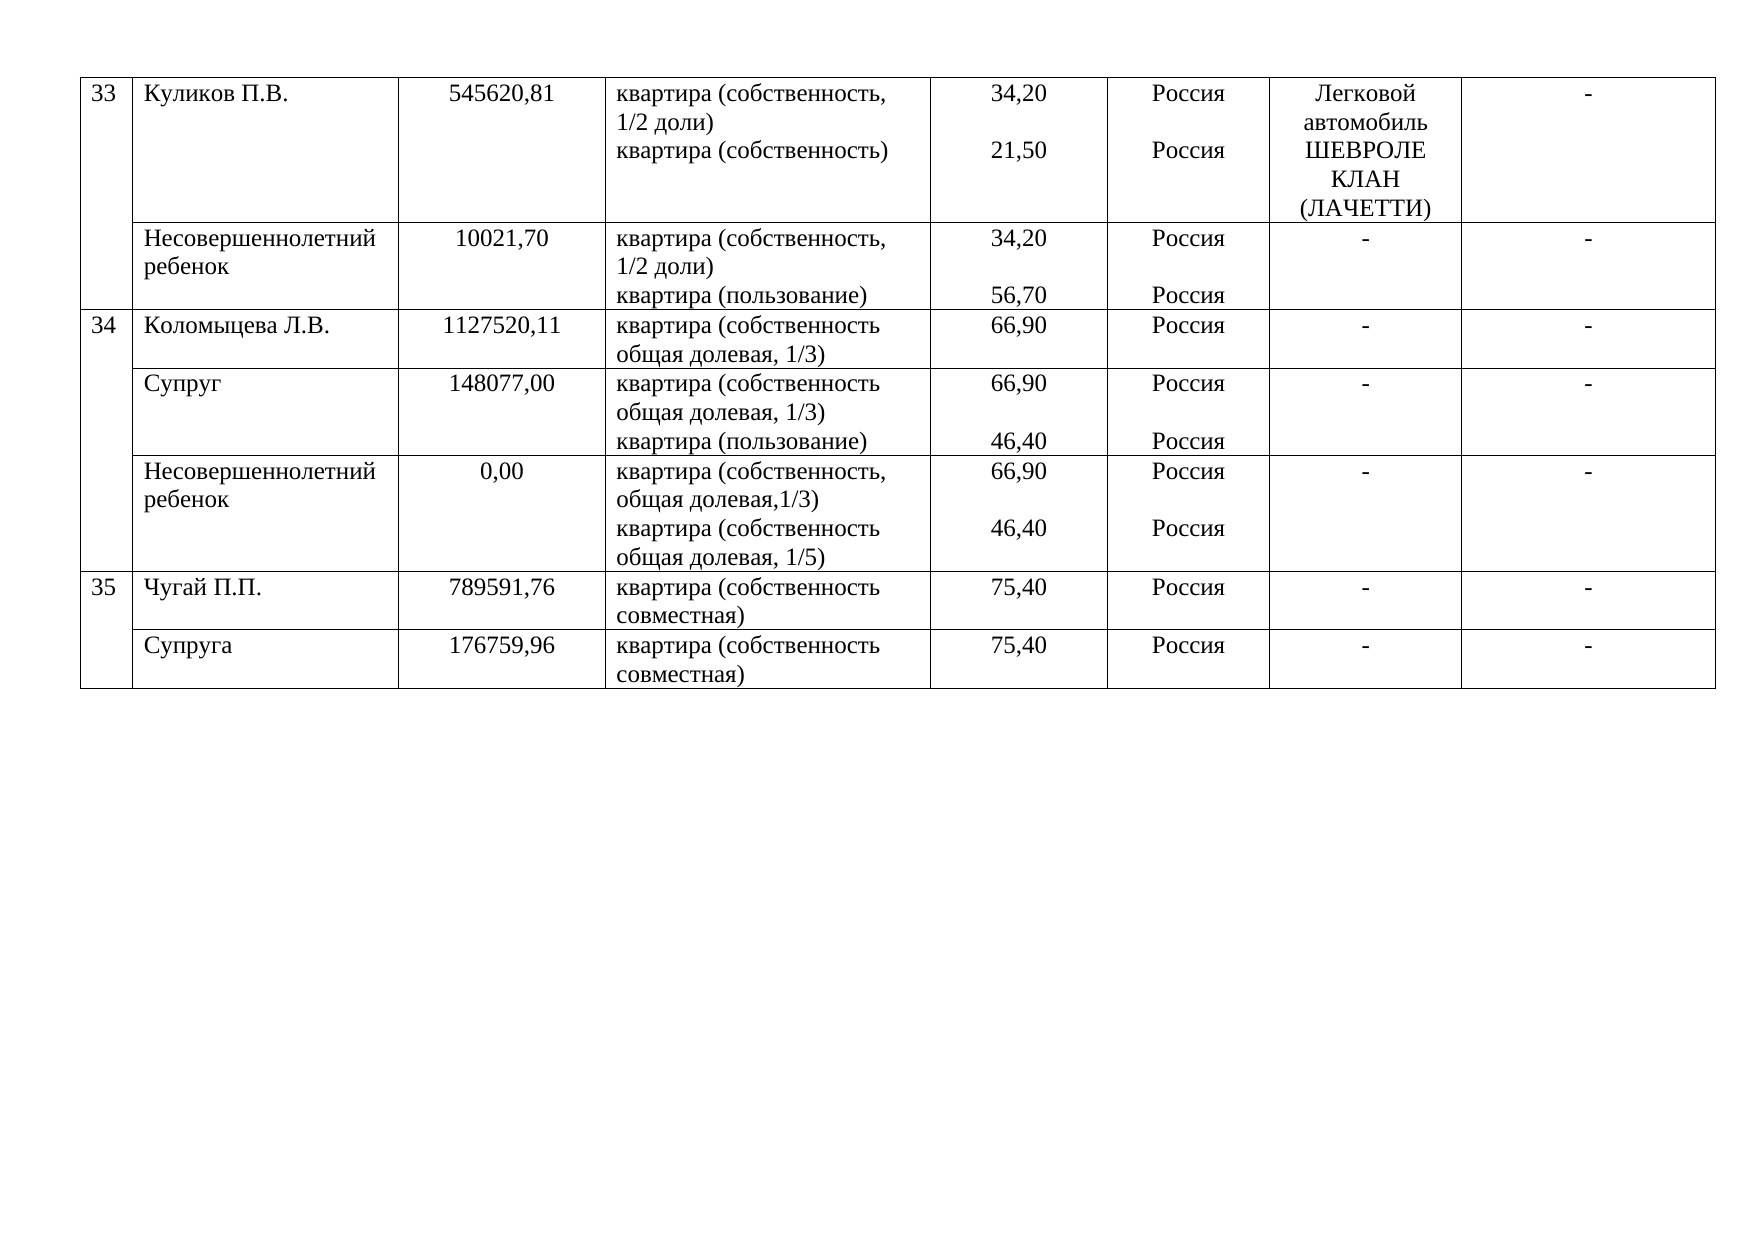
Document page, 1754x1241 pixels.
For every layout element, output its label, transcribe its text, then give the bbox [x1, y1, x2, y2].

table_cell Несовершеннолетний ребенок [133, 223, 398, 309]
table_cell - [1462, 572, 1715, 629]
table_cell - [1462, 630, 1715, 688]
table_cell Супруг [133, 369, 398, 455]
table_cell Россия [1108, 310, 1269, 367]
table_cell 10021,70 [399, 223, 605, 309]
table_cell 66,90 46,40 [931, 369, 1107, 455]
table_cell 34 [81, 310, 132, 571]
table_cell квартира (собственность, общая долевая,1/3) квартира (собственность общая долевая, 1/5) [606, 456, 930, 571]
table_cell 148077,00 [399, 369, 605, 455]
table_cell квартира (собственность общая долевая, 1/3) [606, 310, 930, 367]
table_cell Россия Россия [1108, 223, 1269, 309]
table_cell квартира (собственность совместная) [606, 630, 930, 688]
table_cell - [1462, 78, 1715, 222]
table_cell квартира (собственность, 1/2 доли) квартира (пользование) [606, 223, 930, 309]
table_cell - [1270, 630, 1461, 688]
table_cell квартира (собственность совместная) [606, 572, 930, 629]
table_cell - [1462, 369, 1715, 455]
table_cell 1127520,11 [399, 310, 605, 367]
table_cell Россия Россия [1108, 369, 1269, 455]
table_cell 34,20 56,70 [931, 223, 1107, 309]
table_cell 66,90 [931, 310, 1107, 367]
table_cell Россия Россия [1108, 456, 1269, 571]
table_cell 35 [81, 572, 132, 688]
table_cell - [1270, 310, 1461, 367]
table_cell - [1270, 572, 1461, 629]
table_cell - [1462, 310, 1715, 367]
table_cell Куликов П.В. [133, 78, 398, 222]
table_cell Чугай П.П. [133, 572, 398, 629]
table_cell квартира (собственность общая долевая, 1/3) квартира (пользование) [606, 369, 930, 455]
table_cell 0,00 [399, 456, 605, 571]
table_cell - [1270, 223, 1461, 309]
table_cell - [1270, 369, 1461, 455]
table_cell 34,20 21,50 [931, 78, 1107, 222]
table_cell - [1270, 456, 1461, 571]
table_cell Легковой автомобиль ШЕВРОЛЕ КЛАН (ЛАЧЕТТИ) [1270, 78, 1461, 222]
table_cell 789591,76 [399, 572, 605, 629]
table_cell Россия [1108, 572, 1269, 629]
table_cell Супруга [133, 630, 398, 688]
table_cell - [1462, 223, 1715, 309]
table_cell 75,40 [931, 572, 1107, 629]
table_cell Россия Россия [1108, 78, 1269, 222]
table_cell Коломыцева Л.В. [133, 310, 398, 367]
table_cell 176759,96 [399, 630, 605, 688]
table_cell Россия [1108, 630, 1269, 688]
table_cell Несовершеннолетний ребенок [133, 456, 398, 571]
table_cell - [1462, 456, 1715, 571]
table_cell квартира (собственность, 1/2 доли) квартира (собственность) [606, 78, 930, 222]
table_cell 545620,81 [399, 78, 605, 222]
table_cell 66,90 46,40 [931, 456, 1107, 571]
table_cell 75,40 [931, 630, 1107, 688]
table_cell 33 [81, 78, 132, 309]
